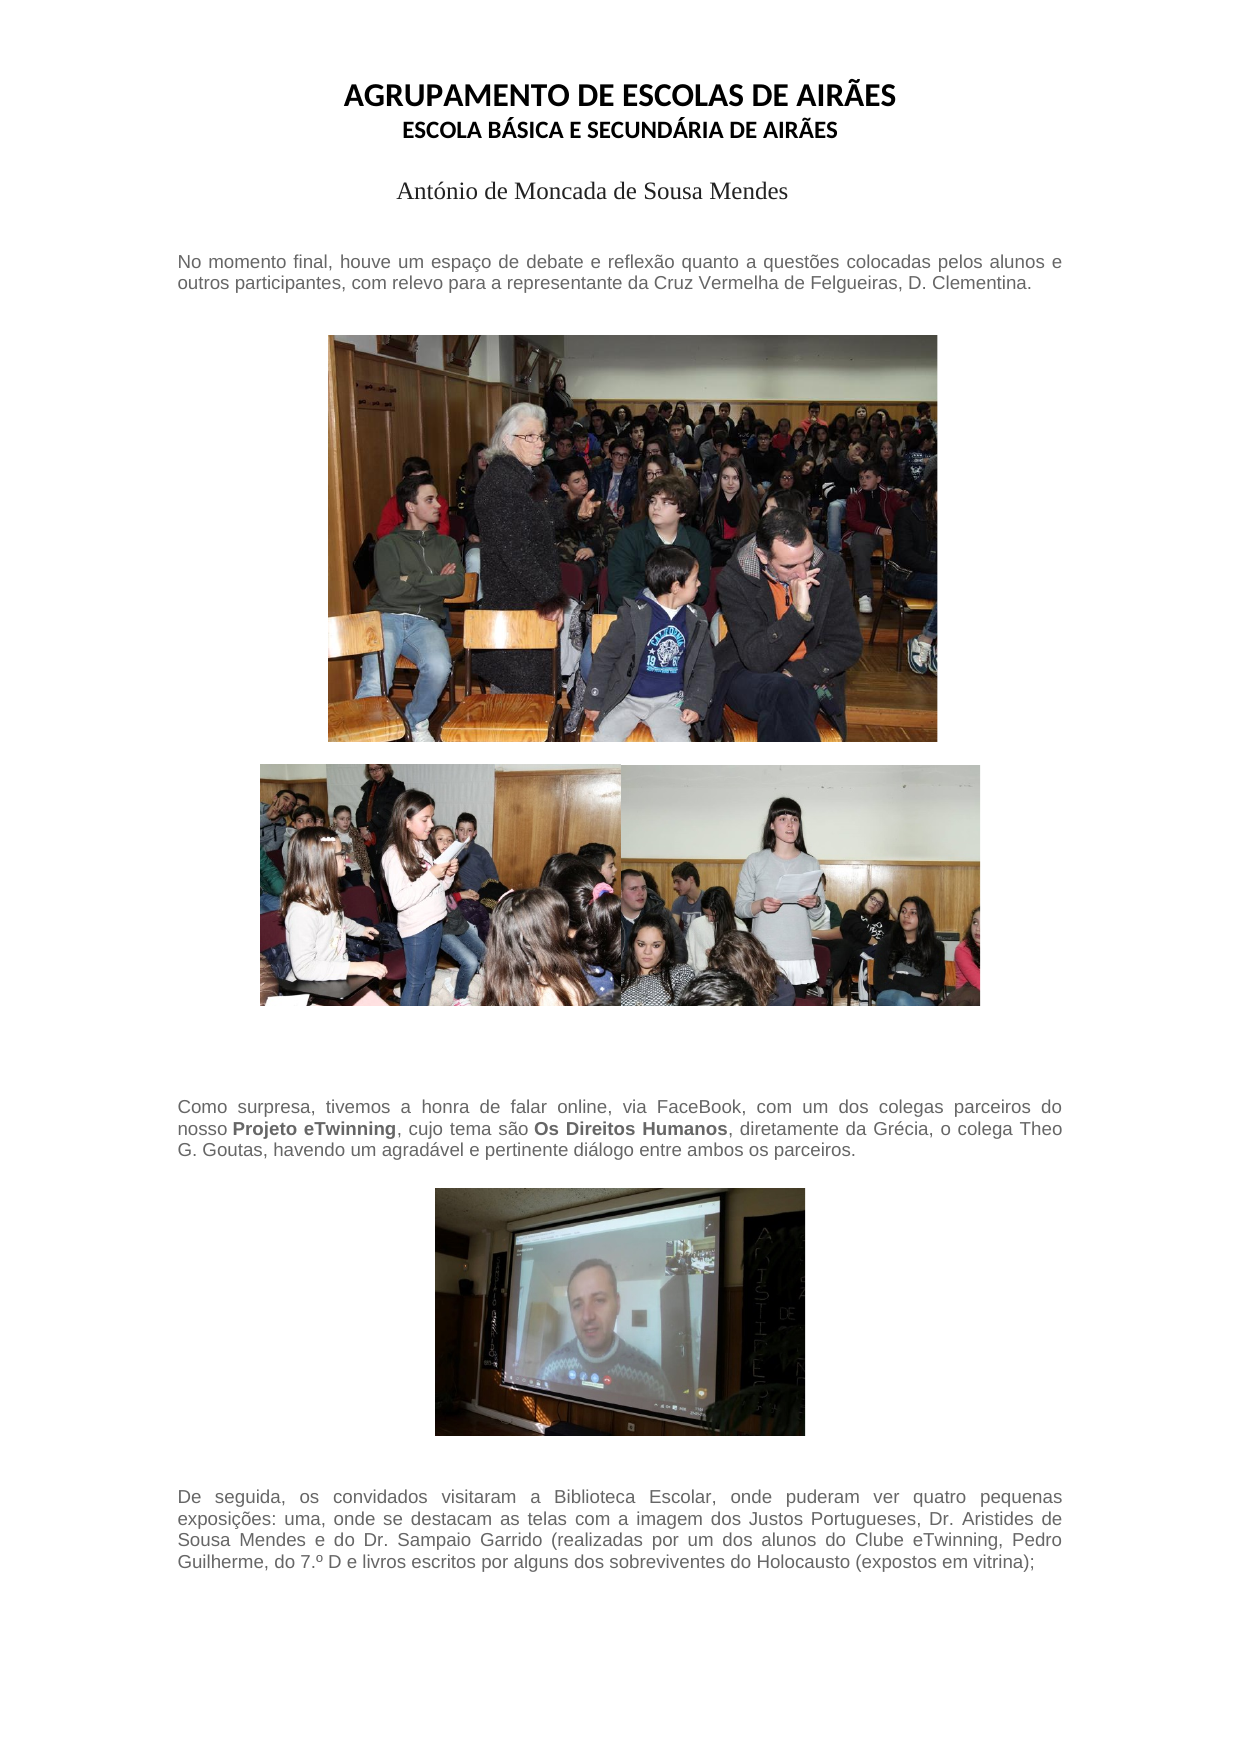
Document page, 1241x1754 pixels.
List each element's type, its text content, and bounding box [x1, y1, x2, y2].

picture [328, 335, 938, 742]
picture [260, 764, 981, 1006]
text De seguida, os convidados visitaram a Biblioteca Escolar, onde puderam ver quatro pequenas exposições: uma, onde se destacam as telas com a imagem dos Justos Portugueses, Dr. Aristides de Sousa Mendes e do Dr. Sampaio Garrido (realizadas por um dos alunos do Clube eTwinning, Pedro Guilherme, do 7.º D e livros escritos por alguns dos sobreviventes do Holocausto (expostos em vitrina); [177, 1486, 1063, 1572]
picture [435, 1188, 806, 1436]
text No momento final, houve um espaço de debate e reflexão quanto a questões colocadas pelos alunos e outros participantes, com relevo para a representante da Cruz Vermelha de Felgueiras, D. Clementina. [177, 251, 1063, 294]
text António de Moncada de Sousa Mendes [177, 176, 1063, 205]
text Como surpresa, tivemos a honra de falar online, via FaceBook, com um dos colegas parceiros do nosso Projeto eTwinning, cujo tema são Os Direitos Humanos, diretamente da Grécia, o colega Theo G. Goutas, havendo um agradável e pertinente diálogo entre ambos os parceiros. [177, 1096, 1063, 1161]
